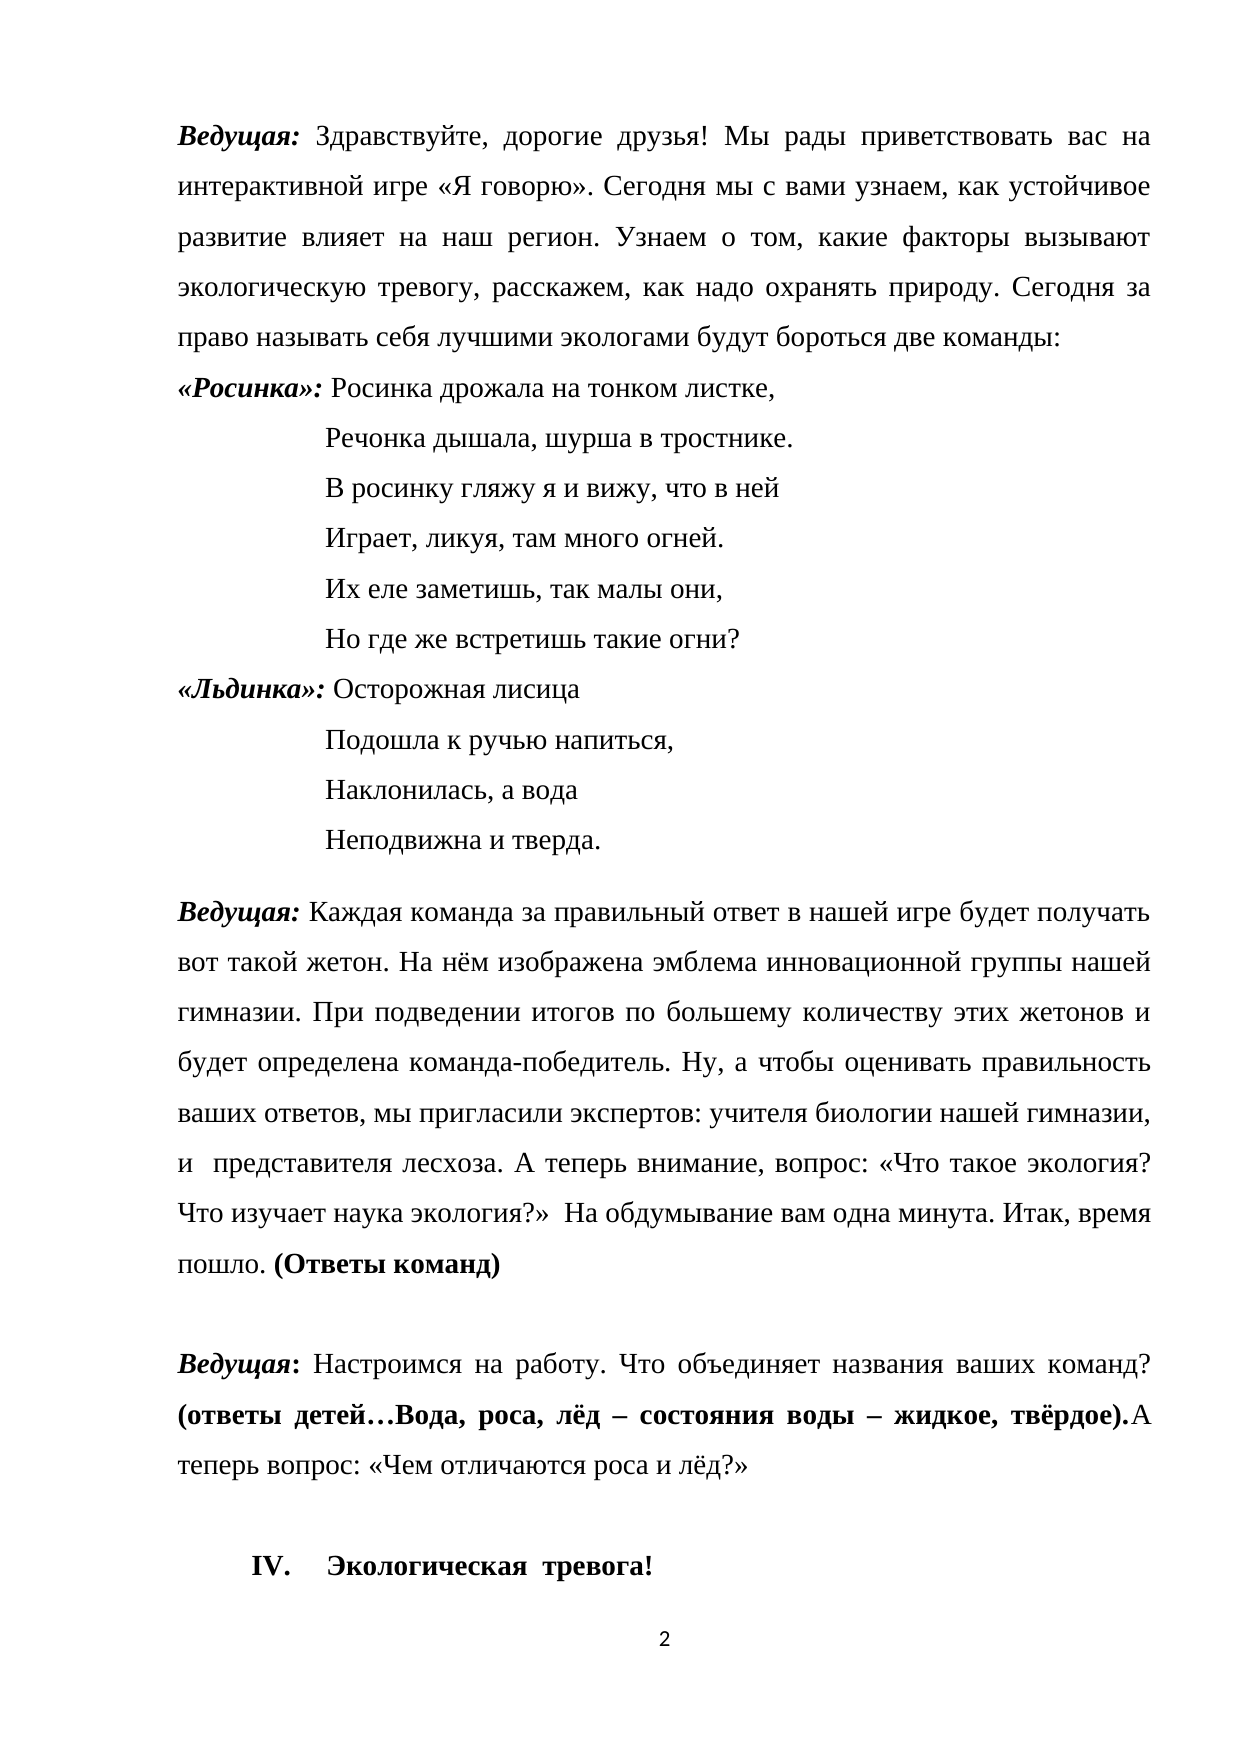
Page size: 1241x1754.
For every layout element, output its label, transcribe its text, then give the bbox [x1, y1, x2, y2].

text Играет, ликуя, там много огней. [251, 521, 1152, 554]
text В росинку гляжу я и вижу, что в ней [251, 470, 1152, 504]
text Речонка дышала, шурша в тростнике. [177, 420, 1152, 453]
text «Росинка»: Росинка дрожала на тонком листке, [177, 370, 1152, 403]
text Их еле заметишь, так малы они, [251, 571, 1152, 604]
text «Льдинка»: Осторожная лисица [177, 672, 1152, 705]
text Ведущая: Здравствуйте, дорогие друзья! Мы рады приветствовать вас на интерактивной игре «Я говорю». Сегодня мы с вами узнаем, как устойчивое развитие влияет на наш регион. Узнаем о том, какие факторы вызывают экологическую тревогу, расскажем, как надо охранять природу. Сегодня за право называть себя лучшими экологами будут бороться две команды: [177, 118, 1152, 353]
text Наклонилась, а вода [325, 772, 1152, 806]
text Подошла к ручью напиться, [177, 722, 1152, 755]
list Экологическая тревога! [251, 1548, 1152, 1581]
text Неподвижна и тверда. [325, 822, 1152, 856]
text Ведущая: Каждая команда за правильный ответ в нашей игре будет получать вот такой жетон. На нём изображена эмблема инновационной группы нашей гимназии. При подведении итогов по большему количеству этих жетонов и будет определена команда-победитель. Ну, а чтобы оценивать правильность ваших ответов, мы пригласили экспертов: учителя биологии нашей гимназии, и представителя лесхоза. А теперь внимание, вопрос: «Что такое экология? Что изучает наука экология?» На обдумывание вам одна минута. Итак, время пошло. (Ответы команд) [177, 894, 1152, 1279]
text Но где же встретишь такие огни? [251, 621, 1152, 655]
text Ведущая: Настроимся на работу. Что объединяет названия ваших команд? (ответы детей…Вода, роса, лёд – состояния воды – жидкое, твёрдое).А теперь вопрос: «Чем отличаются роса и лёд?» [177, 1346, 1152, 1481]
